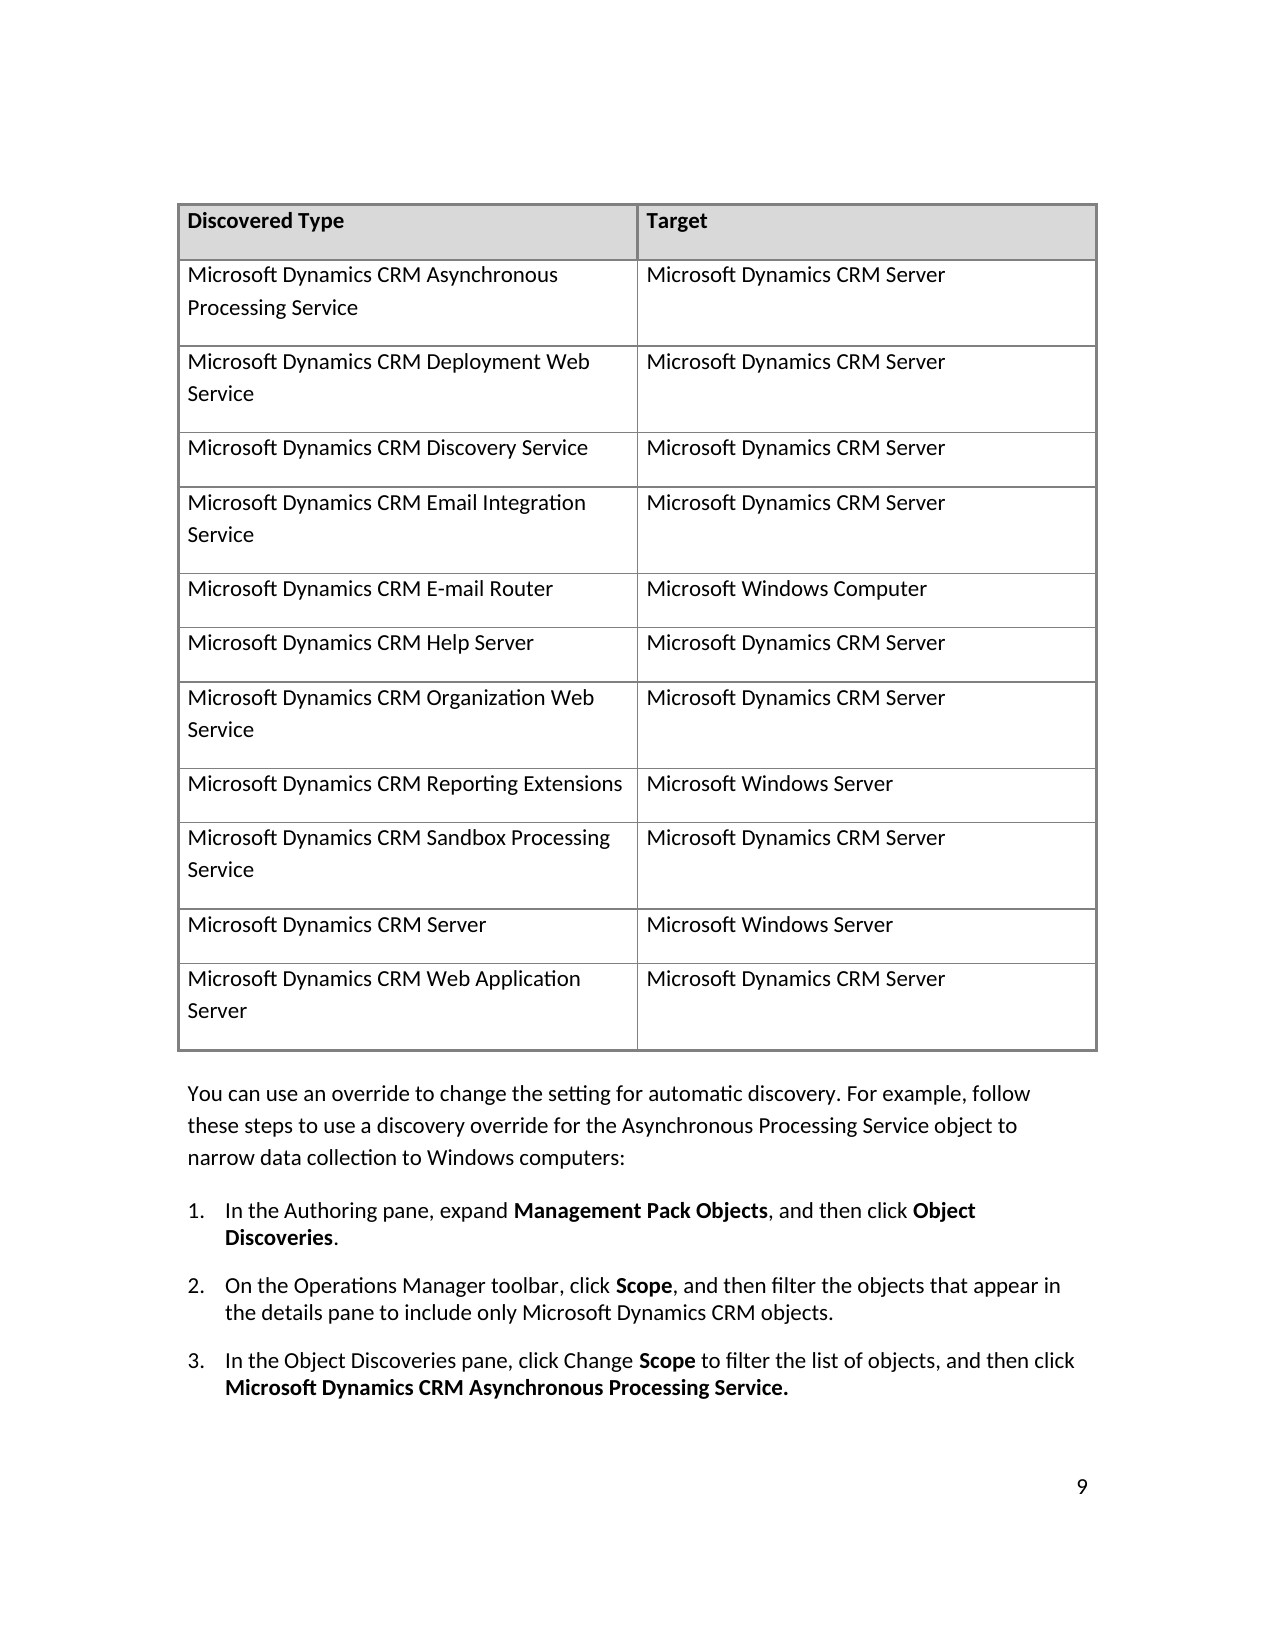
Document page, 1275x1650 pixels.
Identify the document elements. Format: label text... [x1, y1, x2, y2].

table_cell Microsoft Dynamics CRM Email Integration Service [180, 488, 637, 572]
table_cell Microsoft Dynamics CRM Sandbox Processing Service [180, 823, 637, 908]
table_cell Microsoft Windows Server [638, 910, 1095, 962]
table_header Target [639, 206, 1095, 259]
table_cell Microsoft Dynamics CRM Server [638, 488, 1095, 572]
table_cell Microsoft Dynamics CRM Server [638, 628, 1095, 681]
list 3. In the Object Discoveries pane, click Change Scope to filter the list of objects, and then click Microsoft Dynamics CRM Asynchronous Processing Service. [187, 1346, 1087, 1401]
table_cell Microsoft Dynamics CRM Server [180, 910, 637, 962]
list 1. In the Authoring pane, expand Management Pack Objects, and then click Object Discoveries. [187, 1196, 1087, 1251]
table_header Discovered Type [180, 206, 636, 259]
table_cell Microsoft Dynamics CRM Server [638, 964, 1095, 1049]
table_cell Microsoft Dynamics CRM Help Server [180, 628, 637, 681]
text You can use an override to change the setting for automatic discovery. For example, follow these steps to use a discovery override for the Asynchronous Processing Service object to narrow data collection to Windows computers: [187, 1079, 1087, 1171]
table_cell Microsoft Dynamics CRM Web Application Server [180, 964, 637, 1049]
table_cell Microsoft Dynamics CRM Organization Web Service [180, 683, 637, 767]
table_cell Microsoft Dynamics CRM Server [638, 823, 1095, 908]
table_cell Microsoft Dynamics CRM Server [638, 683, 1095, 767]
table_cell Microsoft Windows Server [638, 769, 1095, 822]
table_cell Microsoft Dynamics CRM Discovery Service [180, 433, 637, 486]
table_cell Microsoft Dynamics CRM E-mail Router [180, 574, 637, 627]
table_cell Microsoft Dynamics CRM Server [638, 433, 1095, 486]
table_cell Microsoft Windows Computer [638, 574, 1095, 627]
table_cell Microsoft Dynamics CRM Reporting Extensions [180, 769, 637, 822]
table_cell Microsoft Dynamics CRM Server [638, 347, 1095, 432]
table_cell Microsoft Dynamics CRM Deployment Web Service [180, 347, 637, 432]
table_cell Microsoft Dynamics CRM Server [638, 261, 1095, 345]
table_cell Microsoft Dynamics CRM Asynchronous Processing Service [180, 261, 637, 345]
list 2. On the Operations Manager toolbar, click Scope, and then filter the objects that appear in the details pane to include only Microsoft Dynamics CRM objects. [187, 1271, 1087, 1326]
